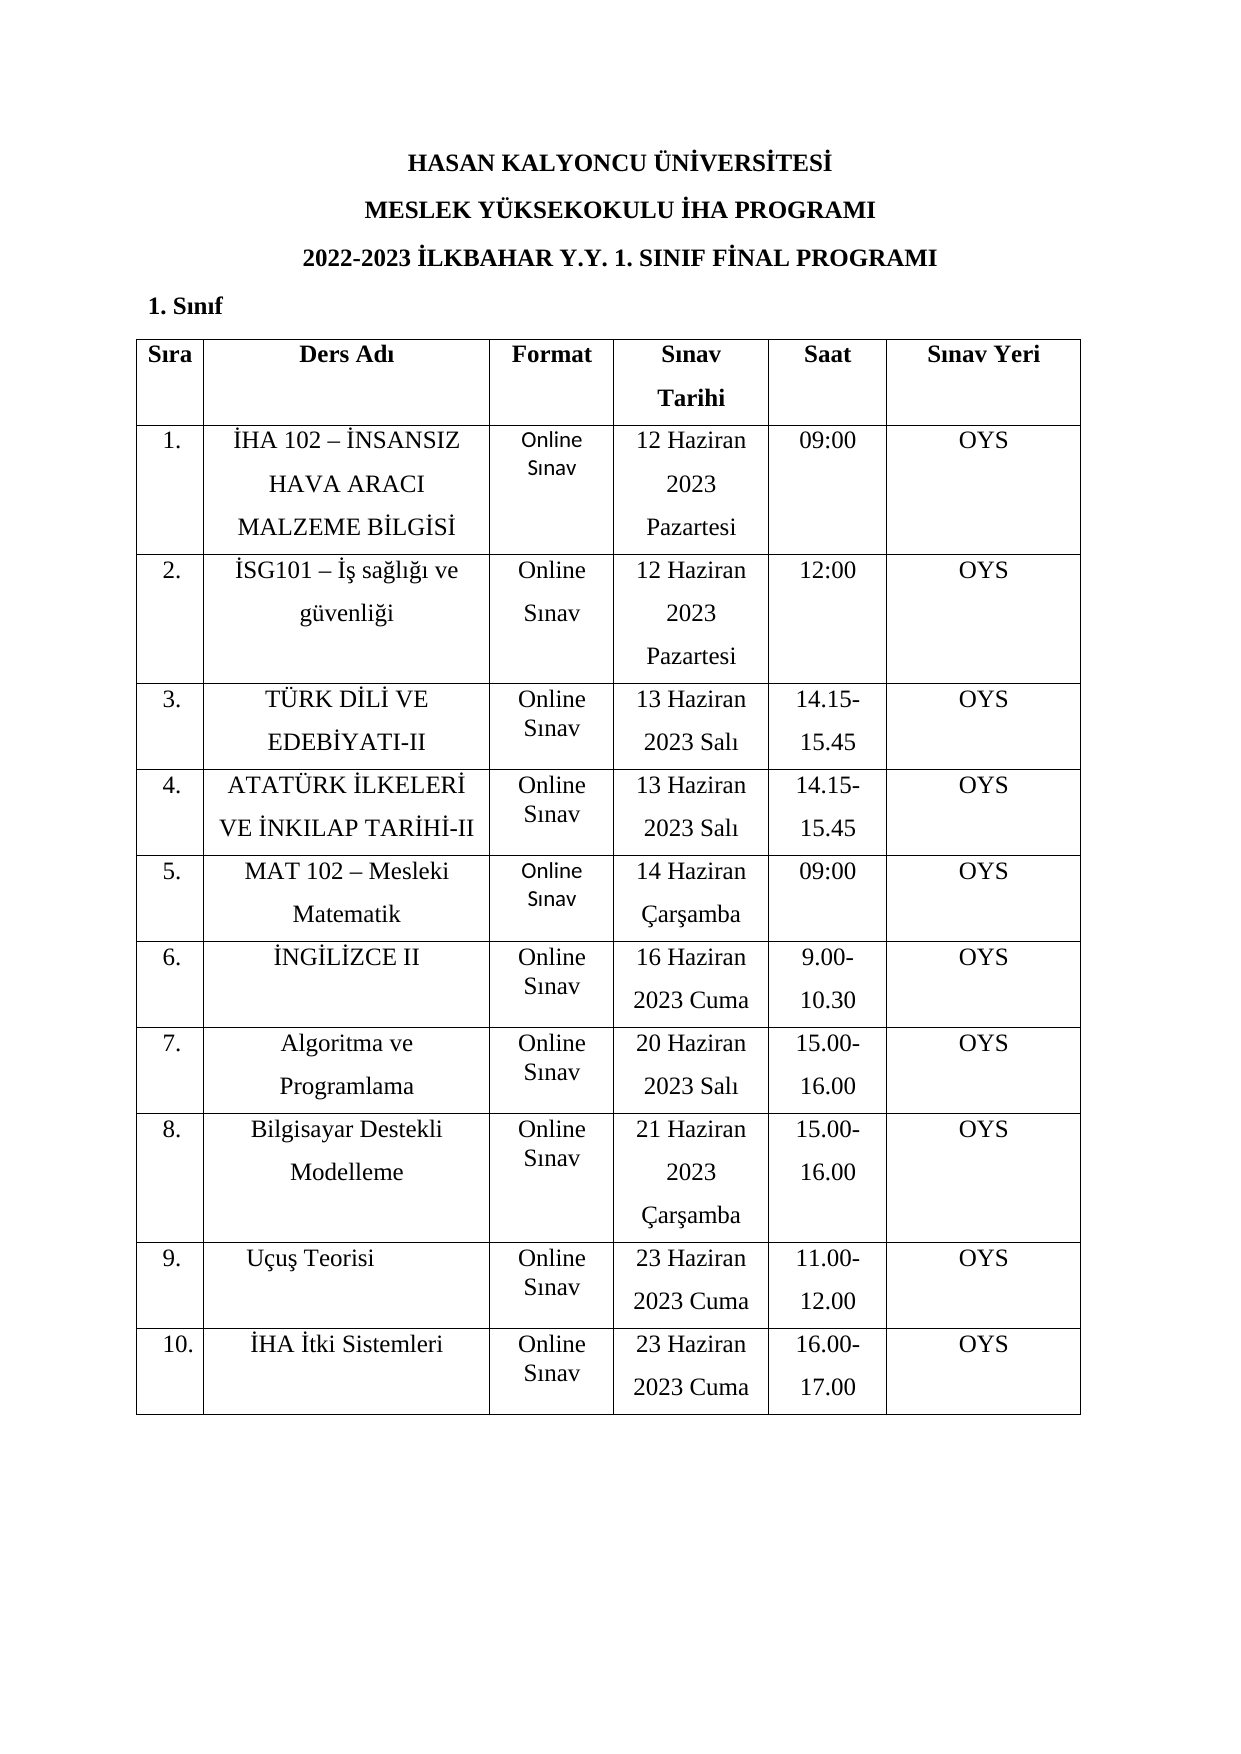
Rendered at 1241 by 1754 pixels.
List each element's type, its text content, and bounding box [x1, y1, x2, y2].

table_cell TÜRK DİLİ VE EDEBİYATI-II [204, 684, 489, 769]
table_cell [137, 1114, 203, 1242]
table_cell [137, 942, 203, 1027]
table_cell OYS [887, 1028, 1080, 1113]
table_cell Online Sınav [490, 684, 613, 769]
table_cell 14.15-15.45 [769, 770, 886, 855]
table_cell [137, 1243, 203, 1328]
table_cell [137, 1028, 203, 1113]
table_cell 09:00 [769, 856, 886, 941]
table_cell 23 Haziran 2023 Cuma [614, 1243, 768, 1328]
text MESLEK YÜKSEKOKULU İHA PROGRAMI [148, 195, 1093, 224]
table_cell 13 Haziran 2023 Salı [614, 684, 768, 769]
table_cell 15.00-16.00 [769, 1028, 886, 1113]
table_cell İNGİLİZCE II [204, 942, 489, 1027]
table_cell OYS [887, 555, 1080, 683]
table_header Format [490, 340, 613, 424]
table_cell ATATÜRK İLKELERİ VE İNKILAP TARİHİ-II [204, 770, 489, 855]
table_cell 20 Haziran 2023 Salı [614, 1028, 768, 1113]
table_cell 13 Haziran 2023 Salı [614, 770, 768, 855]
text 2022-2023 İLKBAHAR Y.Y. 1. SINIF FİNAL PROGRAMI [148, 243, 1093, 272]
table_cell 09:00 [769, 426, 886, 554]
table_cell [137, 555, 203, 683]
table_cell İHA 102 – İNSANSIZ HAVA ARACI MALZEME BİLGİSİ [204, 426, 489, 554]
table_cell İHA İtki Sistemleri [204, 1329, 489, 1414]
table_cell OYS [887, 942, 1080, 1027]
table_cell 9.00-10.30 [769, 942, 886, 1027]
table_cell Online Sınav [490, 942, 613, 1027]
table_cell 16.00-17.00 [769, 1329, 886, 1414]
table_cell OYS [887, 426, 1080, 554]
table_cell OYS [887, 856, 1080, 941]
table_cell Bilgisayar Destekli Modelleme [204, 1114, 489, 1242]
table_cell 11.00-12.00 [769, 1243, 886, 1328]
table_cell OYS [887, 1329, 1080, 1414]
table_cell [137, 426, 203, 554]
table_cell Uçuş Teorisi [204, 1243, 489, 1328]
table_cell Online Sınav [490, 856, 613, 941]
table_cell OYS [887, 684, 1080, 769]
text 1. Sınıf [148, 291, 1093, 319]
table_cell İSG101 – İş sağlığı ve güvenliği [204, 555, 489, 683]
table_cell 14 Haziran Çarşamba [614, 856, 768, 941]
table_header Sınav Yeri [887, 340, 1080, 424]
table_cell 23 Haziran 2023 Cuma [614, 1329, 768, 1414]
table_cell 12 Haziran 2023 Pazartesi [614, 426, 768, 554]
table_cell 12:00 [769, 555, 886, 683]
table_cell OYS [887, 770, 1080, 855]
text HASAN KALYONCU ÜNİVERSİTESİ [148, 148, 1093, 176]
table_cell [137, 770, 203, 855]
table_cell Online Sınav [490, 770, 613, 855]
table_cell OYS [887, 1243, 1080, 1328]
table_cell Online Sınav [490, 1028, 613, 1113]
table_cell OYS [887, 1114, 1080, 1242]
table_header Sıra [137, 340, 203, 424]
table_cell 14.15-15.45 [769, 684, 886, 769]
table_cell Online Sınav [490, 1243, 613, 1328]
table_cell Online Sınav [490, 555, 613, 683]
table_cell Online Sınav [490, 426, 613, 554]
table_cell 15.00-16.00 [769, 1114, 886, 1242]
table_header Saat [769, 340, 886, 424]
table_cell Online Sınav [490, 1329, 613, 1414]
table_cell 16 Haziran 2023 Cuma [614, 942, 768, 1027]
table_cell Online Sınav [490, 1114, 613, 1242]
table_cell [137, 684, 203, 769]
table_cell [137, 1329, 203, 1414]
table_cell [137, 856, 203, 941]
table_header Sınav Tarihi [614, 340, 768, 424]
table_cell 12 Haziran 2023 Pazartesi [614, 555, 768, 683]
table_header Ders Adı [204, 340, 489, 424]
table_cell 21 Haziran 2023 Çarşamba [614, 1114, 768, 1242]
table_cell Algoritma ve Programlama [204, 1028, 489, 1113]
table_cell MAT 102 – Mesleki Matematik [204, 856, 489, 941]
